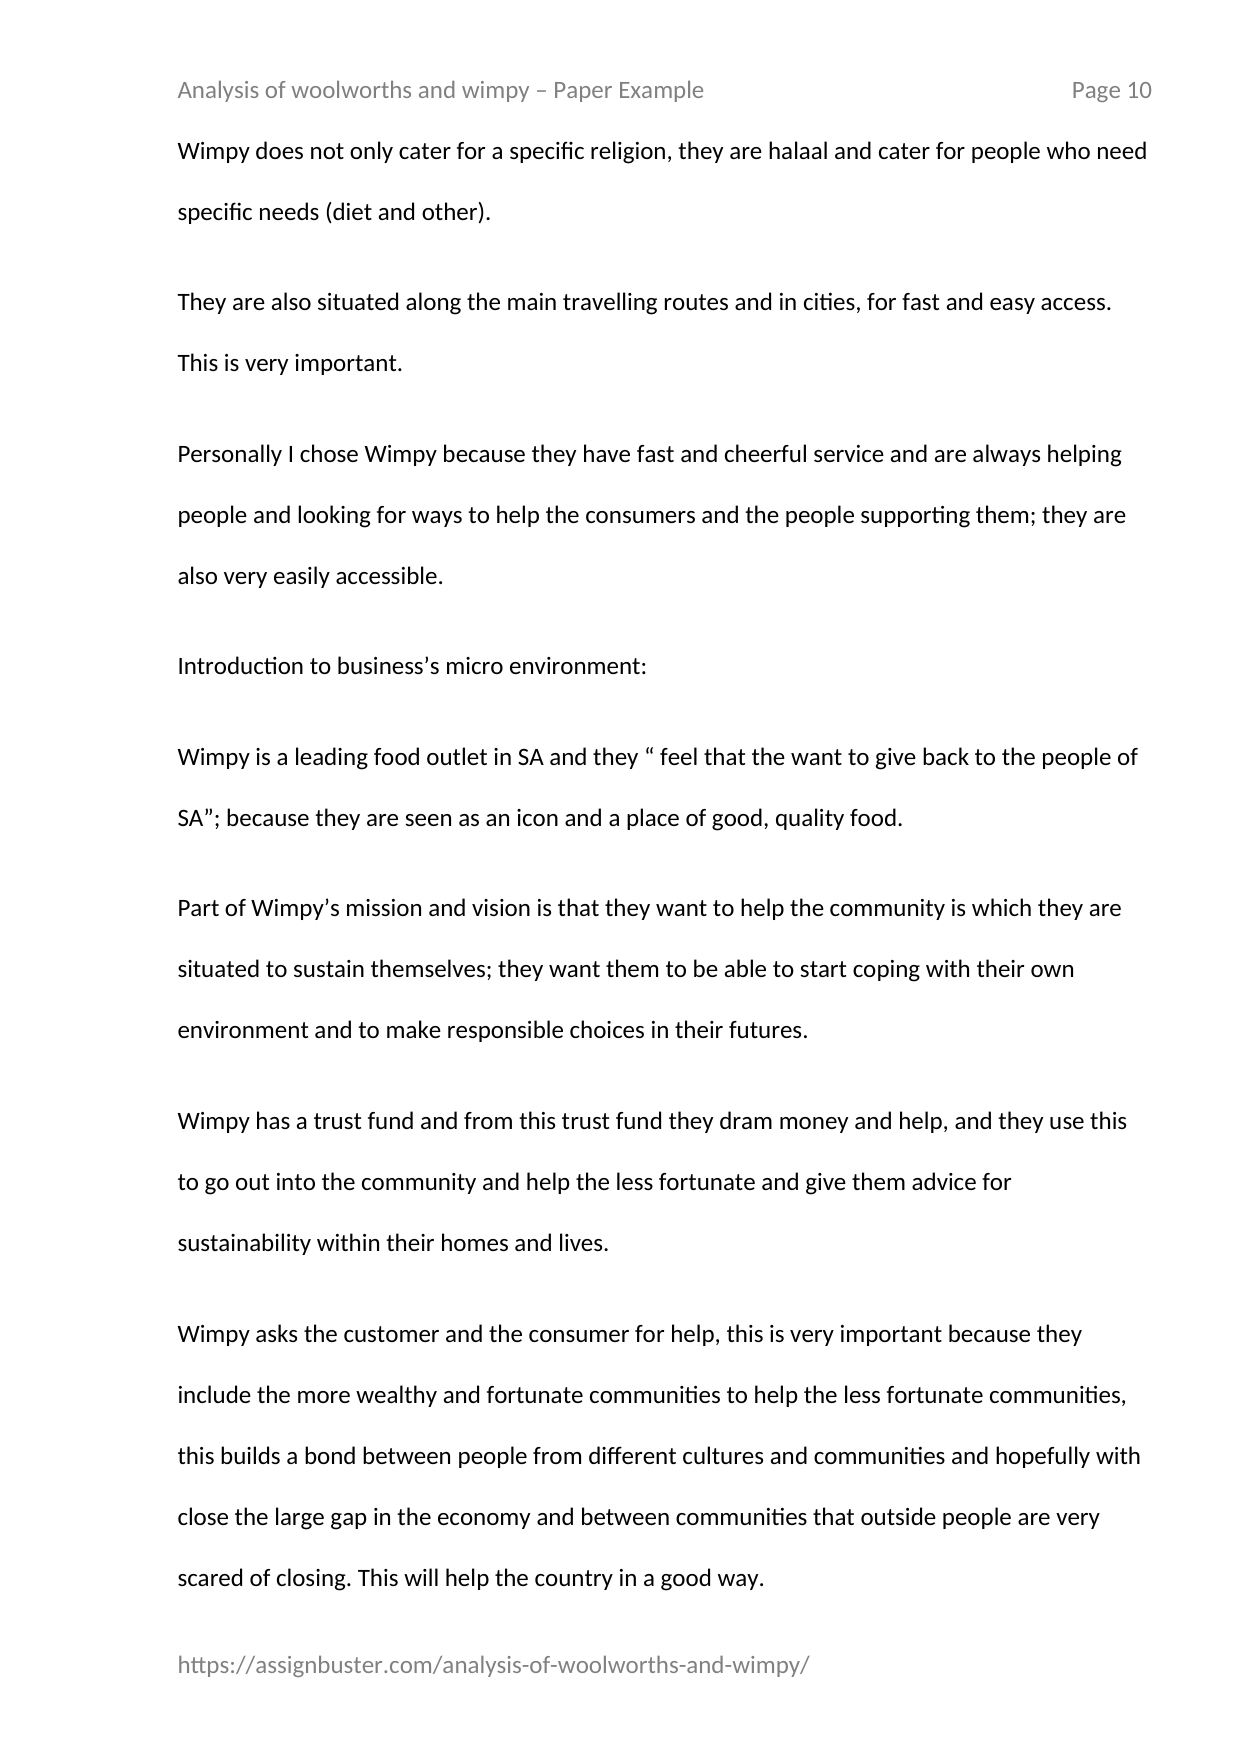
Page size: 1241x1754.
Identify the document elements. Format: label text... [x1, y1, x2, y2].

text Wimpy asks the customer and the consumer for help, this is very important because they include the more wealthy and fortunate communities to help the less fortunate communities, this builds a bond between people from different cultures and communities and hopefully with close the large gap in the economy and between communities that outside people are very scared of closing. This will help the country in a good way. [177, 1318, 1152, 1592]
text They are also situated along the main travelling routes and in cities, for fast and easy access. This is very important. [177, 286, 1152, 378]
text Wimpy is a leading food outlet in SA and they “ feel that the want to give back to the people of SA”; because they are seen as an icon and a place of good, quality food. [177, 741, 1152, 833]
text Wimpy has a trust fund and from this trust fund they dram money and help, and they use this to go out into the community and help the less fortunate and give them advice for sustainability within their homes and lives. [177, 1105, 1152, 1258]
text Wimpy does not only cater for a specific religion, they are halaal and cater for people who need specific needs (diet and other). [177, 135, 1152, 226]
text Introduction to business’s micro environment: [177, 651, 1152, 681]
text Personally I chose Wimpy because they have fast and cheerful service and are always helping people and looking for ways to help the consumers and the people supporting them; they are also very easily accessible. [177, 438, 1152, 591]
text Part of Wimpy’s mission and vision is that they want to help the community is which they are situated to sustain themselves; they want them to be able to start coping with their own environment and to make responsible choices in their futures. [177, 893, 1152, 1045]
